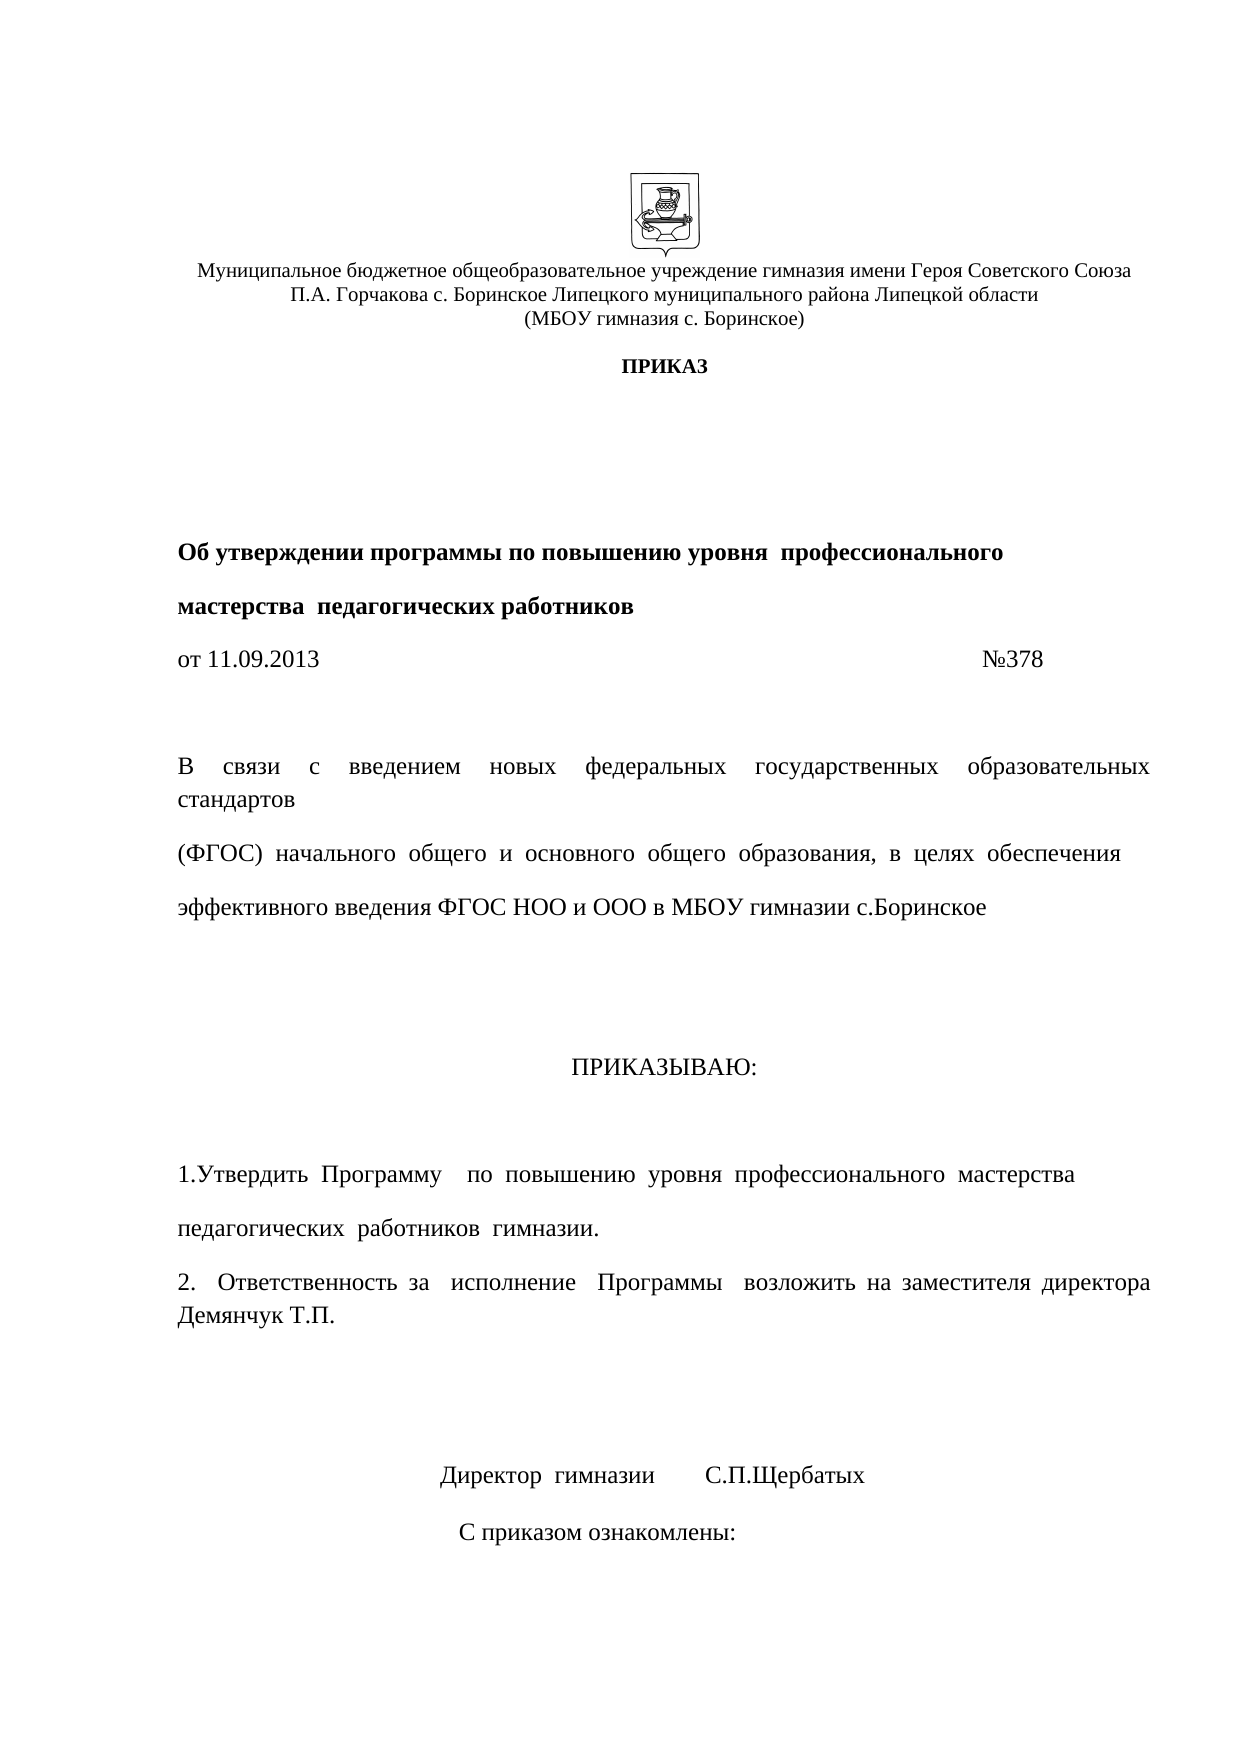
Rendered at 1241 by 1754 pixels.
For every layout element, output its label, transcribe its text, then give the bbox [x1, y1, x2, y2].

text мастерства педагогических работников [177, 591, 1152, 619]
text от 11.09.2013 №378 [177, 644, 1152, 673]
text ПРИКАЗЫВАЮ: [177, 1052, 1152, 1081]
text (ФГОС) начального общего и основного общего образования, в целях обеспечения [177, 838, 1152, 867]
text Муниципальное бюджетное общеобразовательное учреждение гимназия имени Героя Советского Союза П.А. Горчакова с. Боринское Липецкого муниципального района Липецкой области [177, 257, 1152, 306]
text С приказом ознакомлены: [177, 1517, 1152, 1546]
text Об утверждении программы по повышению уровня профессионального [177, 537, 1152, 566]
text 2. Ответственность за исполнение Программы возложить на заместителя директора Демянчук Т.П. [177, 1267, 1152, 1328]
text (МБОУ гимназия с. Боринское) [177, 306, 1152, 330]
text эффективного введения ФГОС НОО и ООО в МБОУ гимназии с.Боринское [177, 892, 1152, 921]
text В связи с введением новых федеральных государственных образовательных стандартов [177, 751, 1152, 813]
text ПРИКАЗ [177, 354, 1152, 378]
text Директор гимназии С.П.Щербатых [177, 1460, 1152, 1489]
text педагогических работников гимназии. [177, 1213, 1152, 1242]
text 1.Утвердить Программу по повышению уровня профессионального мастерства [177, 1159, 1152, 1188]
